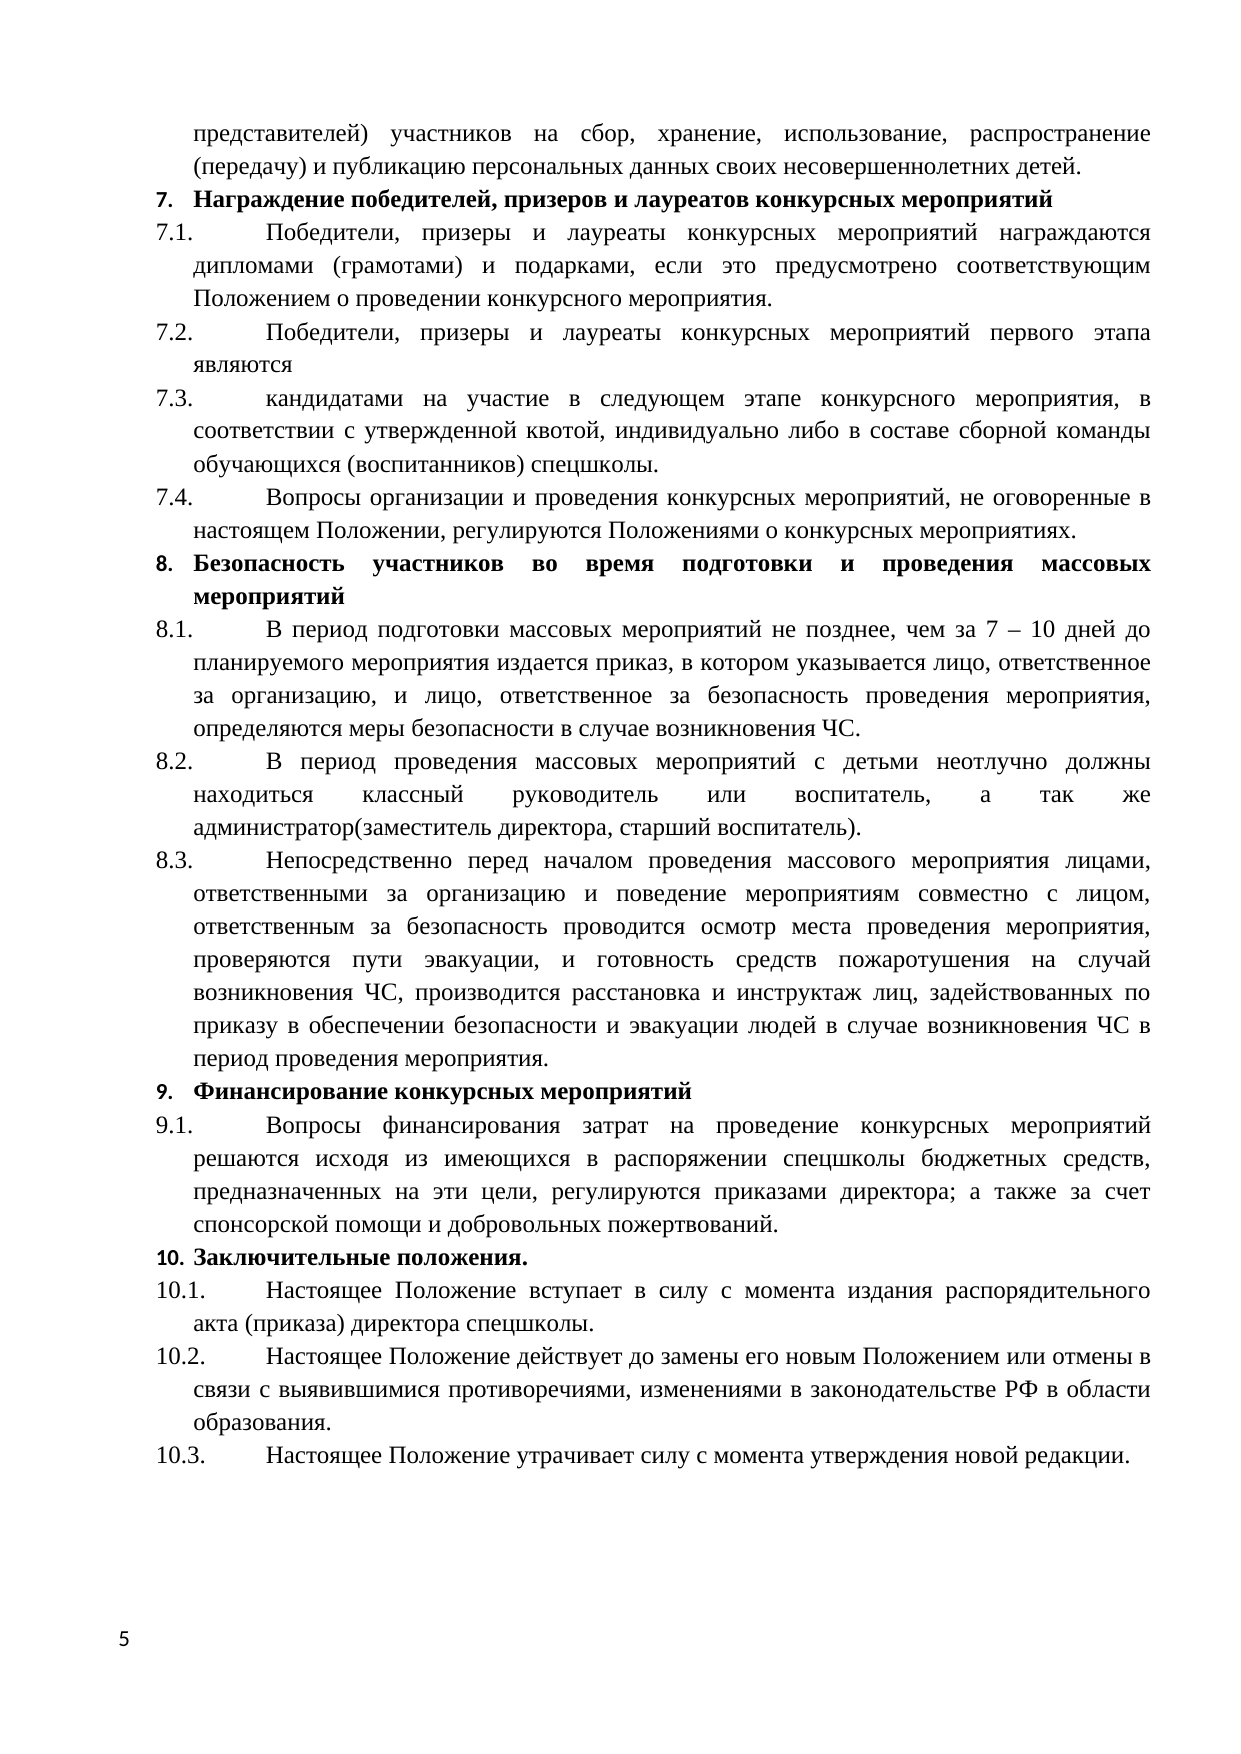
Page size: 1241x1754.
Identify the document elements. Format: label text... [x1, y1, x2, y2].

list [156, 118, 1152, 180]
list Вопросы финансирования затрат на проведение конкурсных мероприятий решаются исходя из имеющихся в распоряжении спецшколы бюджетных средств, предназначенных на эти цели, регулируются приказами директора; а также за счет спонсорской помощи и добровольных пожертвований. [156, 1110, 1152, 1237]
list Настоящее Положение вступает в силу с момента издания распорядительного акта (приказа) директора спецшколы. [156, 1275, 1152, 1337]
list кандидатами на участие в следующем этапе конкурсного мероприятия, в соответствии с утвержденной квотой, индивидуально либо в составе сборной команды обучающихся (воспитанников) спецшколы. [156, 383, 1152, 477]
list Финансирование конкурсных мероприятий [156, 1076, 1152, 1105]
list Непосредственно перед началом проведения массового мероприятия лицами, ответственными за организацию и поведение мероприятиям совместно с лицом, ответственным за безопасность проводится осмотр места проведения мероприятия, проверяются пути эвакуации, и готовность средств пожаротушения на случай возникновения ЧС, производится расстановка и инструктаж лиц, задействованных по приказу в обеспечении безопасности и эвакуации людей в случае возникновения ЧС в период проведения мероприятия. [156, 845, 1152, 1072]
list В период подготовки массовых мероприятий не позднее, чем за 7 – 10 дней до планируемого мероприятия издается приказ, в котором указывается лицо, ответственное за организацию, и лицо, ответственное за безопасность проведения мероприятия, определяются меры безопасности в случае возникновения ЧС. [156, 614, 1152, 742]
list Награждение победителей, призеров и лауреатов конкурсных мероприятий [156, 184, 1152, 213]
list Победители, призеры и лауреаты конкурсных мероприятий первого этапа являются [156, 317, 1152, 378]
list В период проведения массовых мероприятий с детьми неотлучно должны находиться классный руководитель или воспитатель, а так же администратор(заместитель директора, старший воспитатель). [156, 746, 1152, 841]
list Настоящее Положение действует до замены его новым Положением или отмены в связи с выявившимися противоречиями, изменениями в законодательстве РФ в области образования. [156, 1341, 1152, 1436]
list Настоящее Положение утрачивает силу с момента утверждения новой редакции. [156, 1440, 1152, 1469]
list Вопросы организации и проведения конкурсных мероприятий, не оговоренные в настоящем Положении, регулируются Положениями о конкурсных мероприятиях. [156, 482, 1152, 543]
list Победители, призеры и лауреаты конкурсных мероприятий награждаются дипломами (грамотами) и подарками, если это предусмотрено соответствующим Положением о проведении конкурсного мероприятия. [156, 217, 1152, 312]
list Безопасность участников во время подготовки и проведения массовых мероприятий [156, 548, 1152, 610]
list Заключительные положения. [156, 1242, 1152, 1271]
